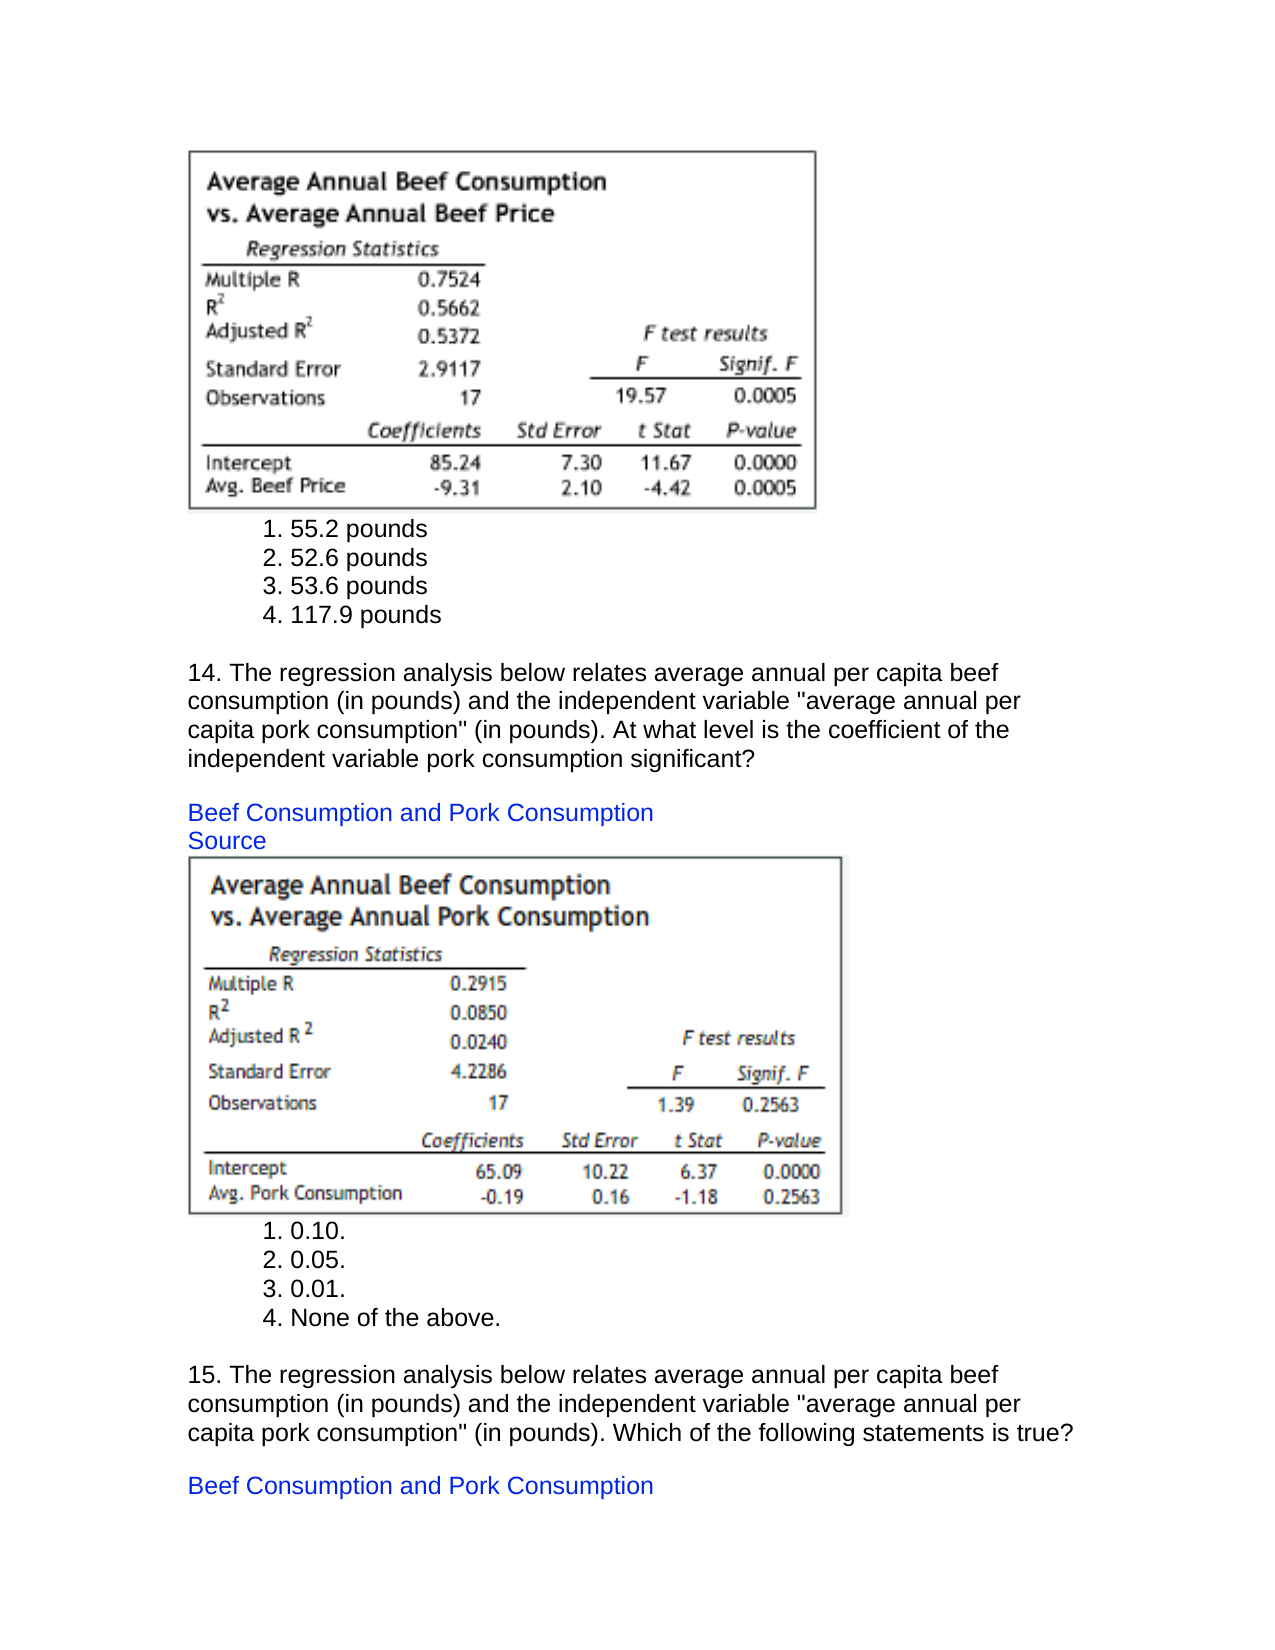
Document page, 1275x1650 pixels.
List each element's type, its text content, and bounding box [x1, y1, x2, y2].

list 2. 0.05. [187, 1245, 1087, 1274]
list 1. 55.2 pounds [187, 514, 1087, 543]
picture [187, 855, 849, 1217]
text Source [187, 826, 1087, 855]
list 3. 0.01. [187, 1274, 1087, 1302]
list 1. 0.10. [187, 1216, 1087, 1245]
text 15. The regression analysis below relates average annual per capita beef consumption (in pounds) and the independent variable "average annual per capita pork consumption" (in pounds). Which of the following statements is true? [187, 1360, 1087, 1446]
text 14. The regression analysis below relates average annual per capita beef consumption (in pounds) and the independent variable "average annual per capita pork consumption" (in pounds). At what level is the coefficient of the independent variable pork consumption significant? [187, 658, 1087, 773]
text Beef Consumption and Pork Consumption [187, 798, 1087, 826]
list 2. 52.6 pounds [187, 543, 1087, 571]
text 4. 117.9 pounds [262, 600, 1087, 629]
text Beef Consumption and Pork Consumption [187, 1471, 1087, 1500]
text 4. None of the above. [262, 1302, 1087, 1331]
picture [187, 150, 818, 514]
list 3. 53.6 pounds [187, 571, 1087, 600]
